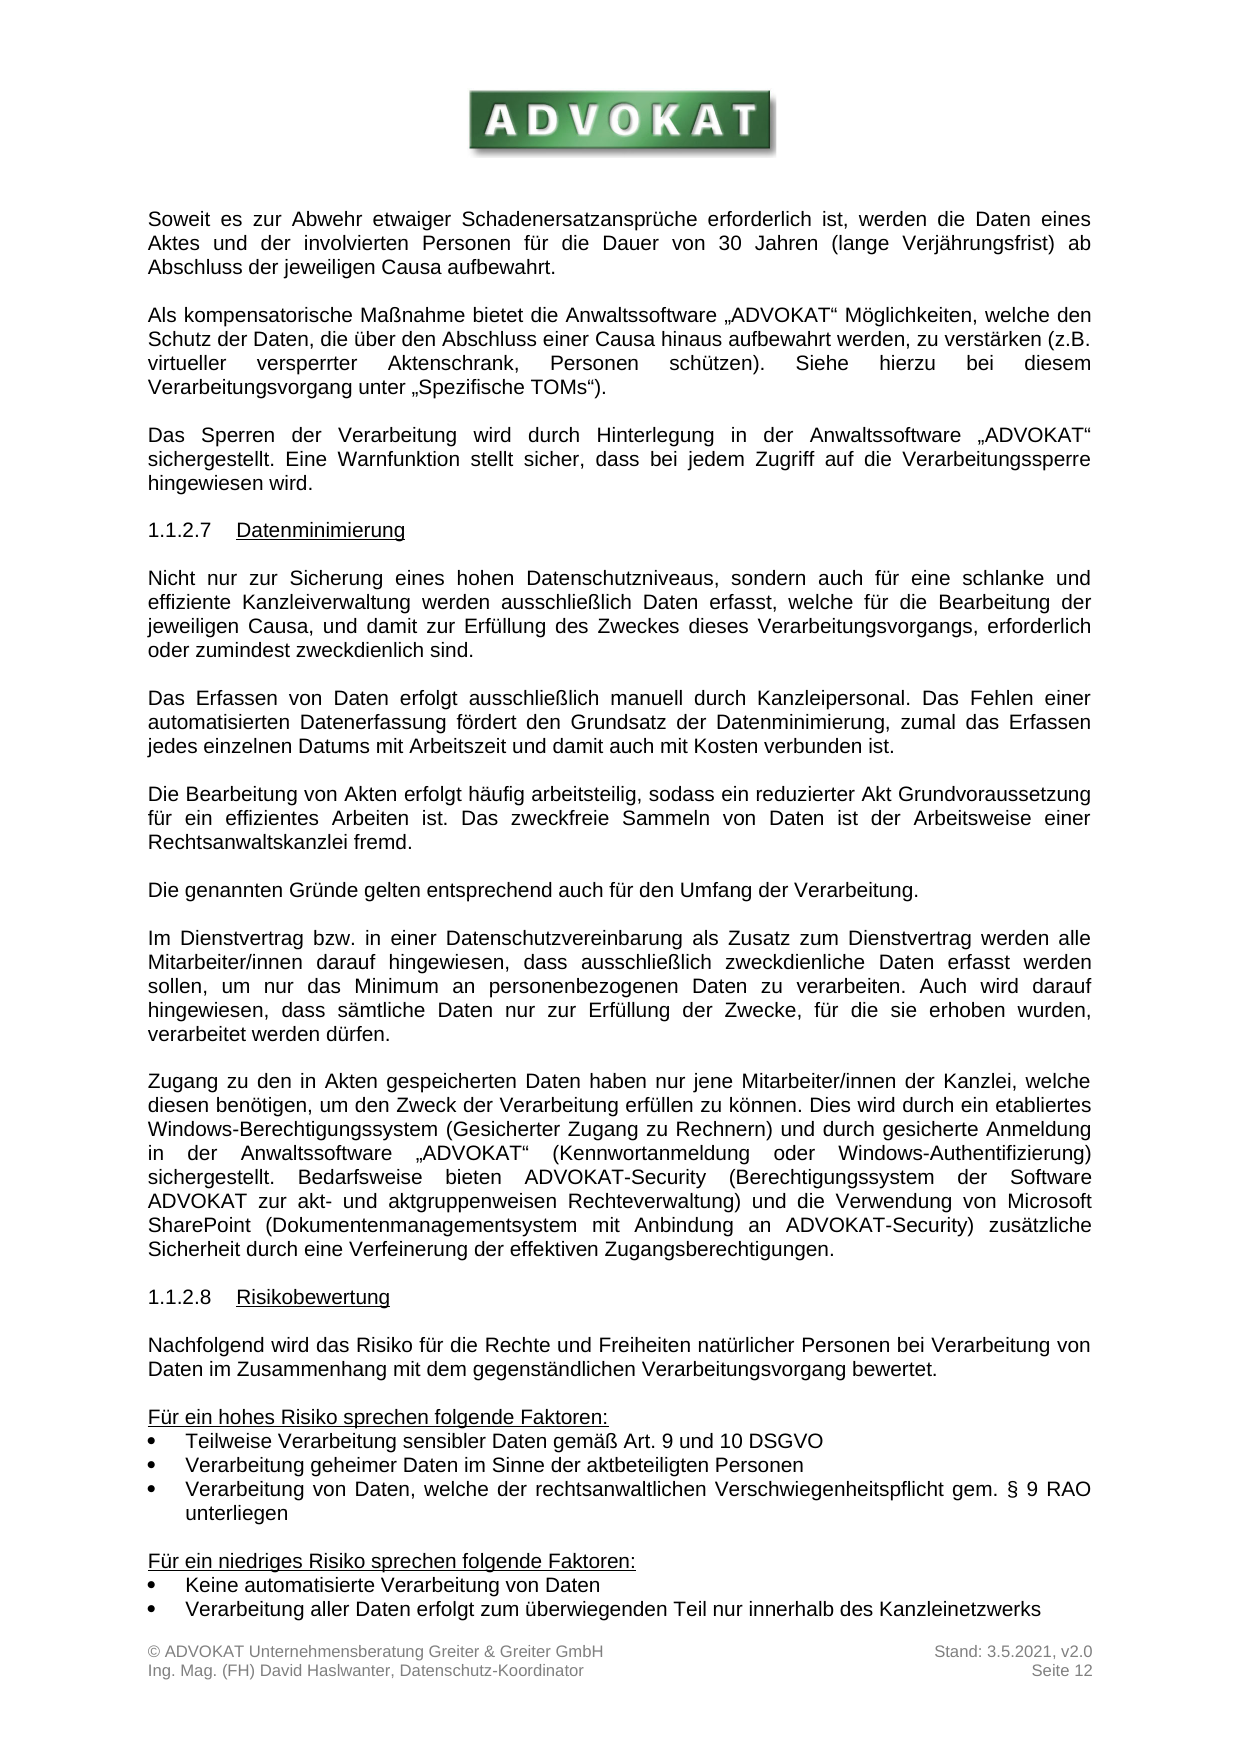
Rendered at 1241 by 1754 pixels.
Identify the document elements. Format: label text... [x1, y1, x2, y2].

text Das Sperren der Verarbeitung wird durch Hinterlegung in der Anwaltssoftware „ADVOKAT“ sichergestellt. Eine Warnfunktion stellt sicher, dass bei jedem Zugriff auf die Verarbeitungssperre hingewiesen wird. [148, 422, 1093, 494]
text Zugang zu den in Akten gespeicherten Daten haben nur jene Mitarbeiter/innen der Kanzlei, welche diesen benötigen, um den Zweck der Verarbeitung erfüllen zu können. Dies wird durch ein etabliertes Windows-Berechtigungssystem (Gesicherter Zugang zu Rechnern) und durch gesicherte Anmeldung in der Anwaltssoftware „ADVOKAT“ (Kennwortanmeldung oder Windows-Authentifizierung) sichergestellt. Bedarfsweise bieten ADVOKAT-Security (Berechtigungssystem der Software ADVOKAT zur akt- und aktgruppenweisen Rechteverwaltung) und die Verwendung von Microsoft SharePoint (Dokumentenmanagementsystem mit Anbindung an ADVOKAT-Security) zusätzliche Sicherheit durch eine Verfeinerung der effektiven Zugangsberechtigungen. [148, 1069, 1093, 1261]
text Nicht nur zur Sicherung eines hohen Datenschutzniveaus, sondern auch für eine schlanke und effiziente Kanzleiverwaltung werden ausschließlich Daten erfasst, welche für die Bearbeitung der jeweiligen Causa, und damit zur Erfüllung des Zweckes dieses Verarbeitungsvorgangs, erforderlich oder zumindest zweckdienlich sind. [148, 566, 1093, 662]
text Für ein hohes Risiko sprechen folgende Faktoren: [148, 1405, 1093, 1429]
text Nachfolgend wird das Risiko für die Rechte und Freiheiten natürlicher Personen bei Verarbeitung von Daten im Zusammenhang mit dem gegenständlichen Verarbeitungsvorgang bewertet. [148, 1333, 1093, 1381]
text Im Dienstvertrag bzw. in einer Datenschutzvereinbarung als Zusatz zum Dienstvertrag werden alle Mitarbeiter/innen darauf hingewiesen, dass ausschließlich zweckdienliche Daten erfasst werden sollen, um nur das Minimum an personenbezogenen Daten zu verarbeiten. Auch wird darauf hingewiesen, dass sämtliche Daten nur zur Erfüllung der Zwecke, für die sie erhoben wurden, verarbeitet werden dürfen. [148, 926, 1093, 1045]
text Das Erfassen von Daten erfolgt ausschließlich manuell durch Kanzleipersonal. Das Fehlen einer automatisierten Datenerfassung fördert den Grundsatz der Datenminimierung, zumal das Erfassen jedes einzelnen Datums mit Arbeitszeit und damit auch mit Kosten verbunden ist. [148, 686, 1093, 758]
text Die Bearbeitung von Akten erfolgt häufig arbeitsteilig, sodass ein reduzierter Akt Grundvoraussetzung für ein effizientes Arbeiten ist. Das zweckfreie Sammeln von Daten ist der Arbeitsweise einer Rechtsanwaltskanzlei fremd. [148, 782, 1093, 854]
text Als kompensatorische Maßnahme bietet die Anwaltssoftware „ADVOKAT“ Möglichkeiten, welche den Schutz der Daten, die über den Abschluss einer Causa hinaus aufbewahrt werden, zu verstärken (z.B. virtueller versperrter Aktenschrank, Personen schützen). Siehe hierzu bei diesem Verarbeitungsvorgang unter „Spezifische TOMs“). [148, 303, 1093, 398]
list Verarbeitung von Daten, welche der rechtsanwaltlichen Verschwiegenheitspflicht gem. § 9 RAO unterliegen [148, 1477, 1093, 1525]
subtitle Datenminimierung [148, 518, 1093, 542]
list Teilweise Verarbeitung sensibler Daten gemäß Art. 9 und 10 DSGVO [148, 1429, 1093, 1453]
list Verarbeitung aller Daten erfolgt zum überwiegenden Teil nur innerhalb des Kanzleinetzwerks [148, 1597, 1093, 1621]
text Soweit es zur Abwehr etwaiger Schadenersatzansprüche erforderlich ist, werden die Daten eines Aktes und der involvierten Personen für die Dauer von 30 Jahren (lange Verjährungsfrist) ab Abschluss der jeweiligen Causa aufbewahrt. [148, 207, 1093, 279]
subtitle Risikobewertung [148, 1285, 1093, 1309]
list Verarbeitung geheimer Daten im Sinne der aktbeteiligten Personen [148, 1453, 1093, 1477]
list Keine automatisierte Verarbeitung von Daten [148, 1573, 1093, 1597]
text Die genannten Gründe gelten entsprechend auch für den Umfang der Verarbeitung. [148, 878, 1093, 902]
text Für ein niedriges Risiko sprechen folgende Faktoren: [148, 1549, 1093, 1573]
picture [466, 88, 777, 158]
